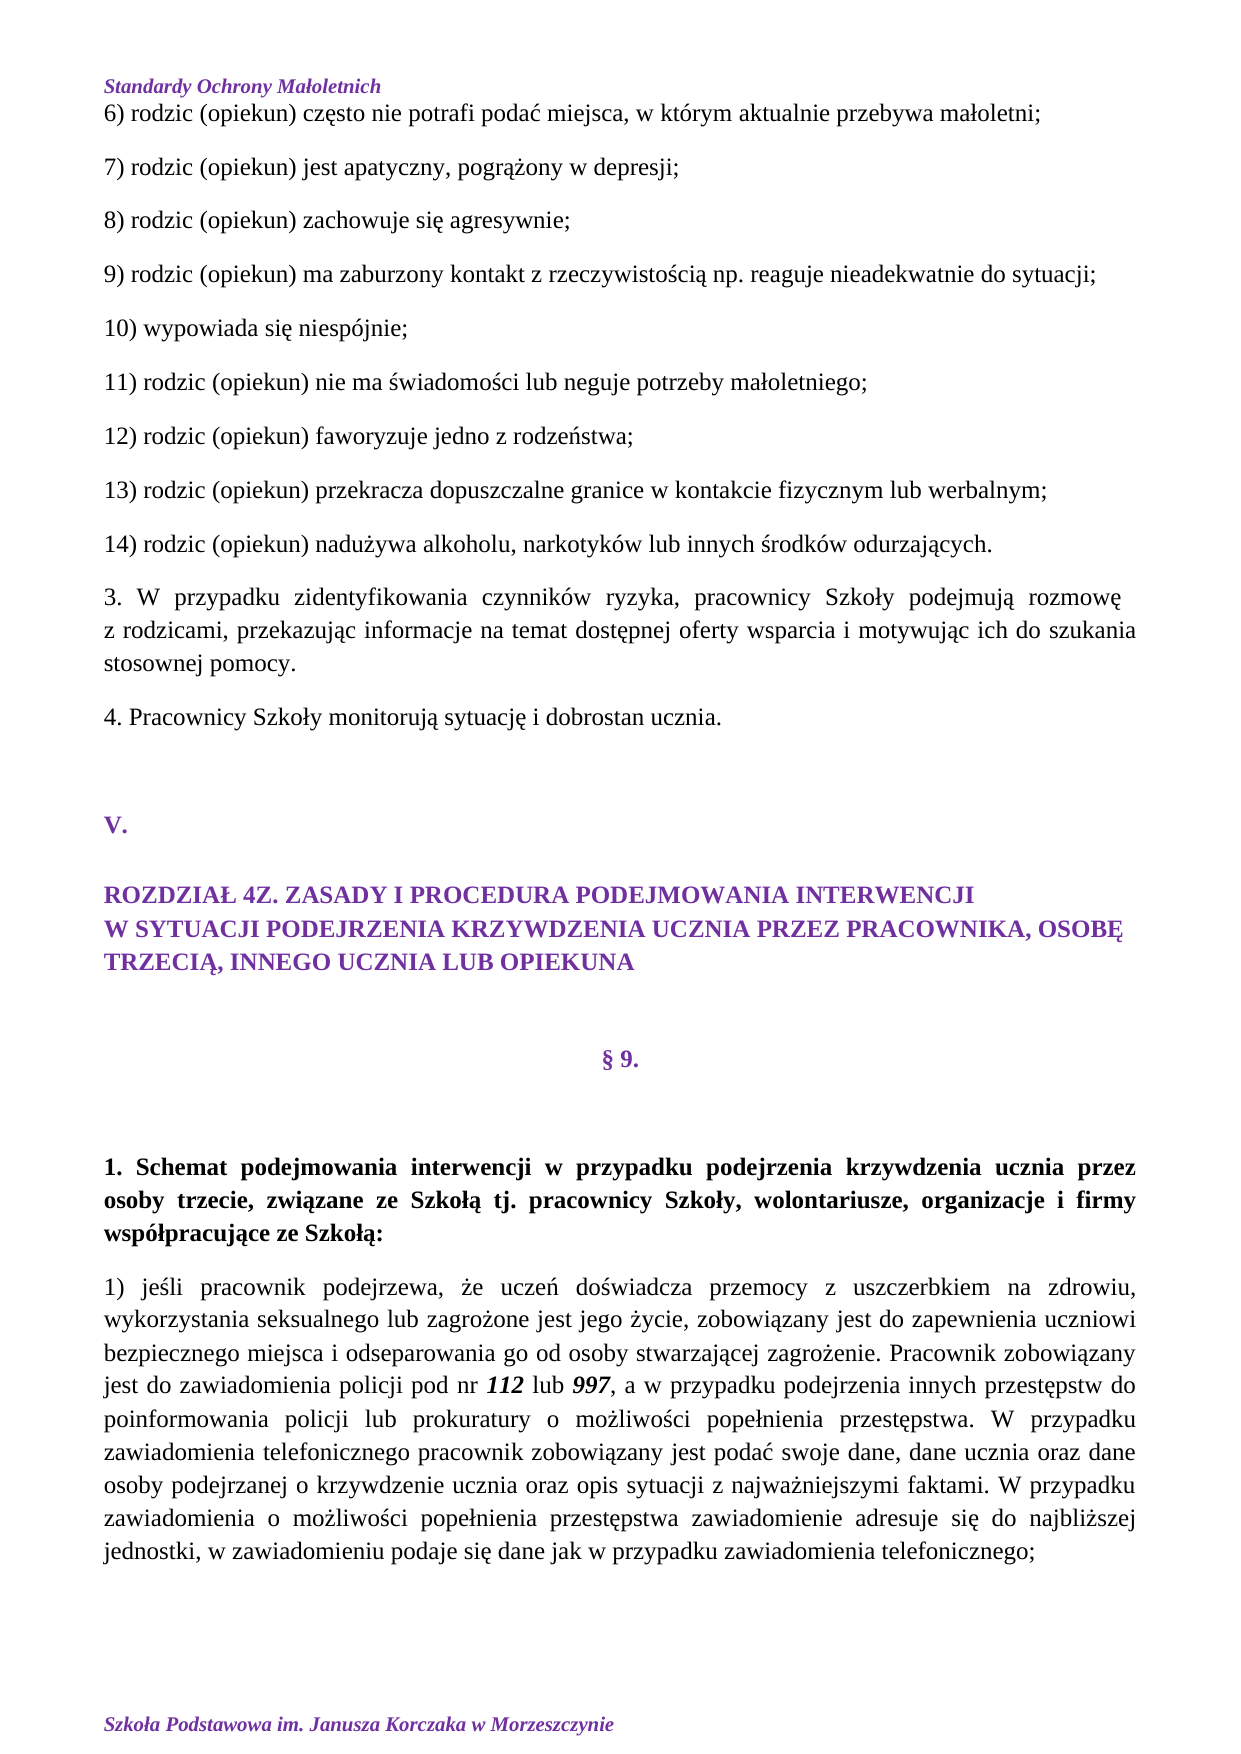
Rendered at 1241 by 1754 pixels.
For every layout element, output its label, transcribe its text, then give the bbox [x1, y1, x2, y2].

text 12) rodzic (opiekun) faworyzuje jedno z rodzeństwa; [103, 421, 1137, 450]
text 13) rodzic (opiekun) przekracza dopuszczalne granice w kontakcie fizycznym lub werbalnym; [103, 475, 1137, 503]
text V. [103, 810, 1137, 839]
text 11) rodzic (opiekun) nie ma świadomości lub neguje potrzeby małoletniego; [103, 367, 1137, 396]
text 3. W przypadku zidentyfikowania czynników ryzyka, pracownicy Szkoły podejmują rozmowę z rodzicami, przekazując informacje na temat dostępnej oferty wsparcia i motywując ich do szukania stosownej pomocy. [103, 582, 1137, 677]
text 1. Schemat podejmowania interwencji w przypadku podejrzenia krzywdzenia ucznia przez osoby trzecie, związane ze Szkołą tj. pracownicy Szkoły, wolontariusze, organizacje i firmy współpracujące ze Szkołą: [103, 1152, 1137, 1246]
text 8) rodzic (opiekun) zachowuje się agresywnie; [103, 206, 1137, 234]
text 6) rodzic (opiekun) często nie potrafi podać miejsca, w którym aktualnie przebywa małoletni; [103, 98, 1137, 127]
text § 9. [103, 1044, 1137, 1073]
subtitle ROZDZIAŁ 4Z. ZASADY I PROCEDURA PODEJMOWANIA INTERWENCJI W SYTUACJI PODEJRZENIA KRZYWDZENIA UCZNIA PRZEZ PRACOWNIKA, OSOBĘ TRZECIĄ, INNEGO UCZNIA LUB OPIEKUNA [103, 881, 1137, 975]
text 7) rodzic (opiekun) jest apatyczny, pogrążony w depresji; [103, 152, 1137, 180]
text 4. Pracownicy Szkoły monitorują sytuację i dobrostan ucznia. [103, 702, 1137, 731]
text 9) rodzic (opiekun) ma zaburzony kontakt z rzeczywistością np. reaguje nieadekwatnie do sytuacji; [103, 259, 1137, 288]
text 14) rodzic (opiekun) nadużywa alkoholu, narkotyków lub innych środków odurzających. [103, 529, 1137, 557]
text 10) wypowiada się niespójnie; [103, 313, 1137, 342]
text 1) jeśli pracownik podejrzewa, że uczeń doświadcza przemocy z uszczerbkiem na zdrowiu, wykorzystania seksualnego lub zagrożone jest jego życie, zobowiązany jest do zapewnienia uczniowi bezpiecznego miejsca i odseparowania go od osoby stwarzającej zagrożenie. Pracownik zobowiązany jest do zawiadomienia policji pod nr 112 lub 997, a w przypadku podejrzenia innych przestępstw do poinformowania policji lub prokuratury o możliwości popełnienia przestępstwa. W przypadku zawiadomienia telefonicznego pracownik zobowiązany jest podać swoje dane, dane ucznia oraz dane osoby podejrzanej o krzywdzenie ucznia oraz opis sytuacji z najważniejszymi faktami. W przypadku zawiadomienia o możliwości popełnienia przestępstwa zawiadomienie adresuje się do najbliższej jednostki, w zawiadomieniu podaje się dane jak w przypadku zawiadomienia telefonicznego; [103, 1272, 1137, 1564]
